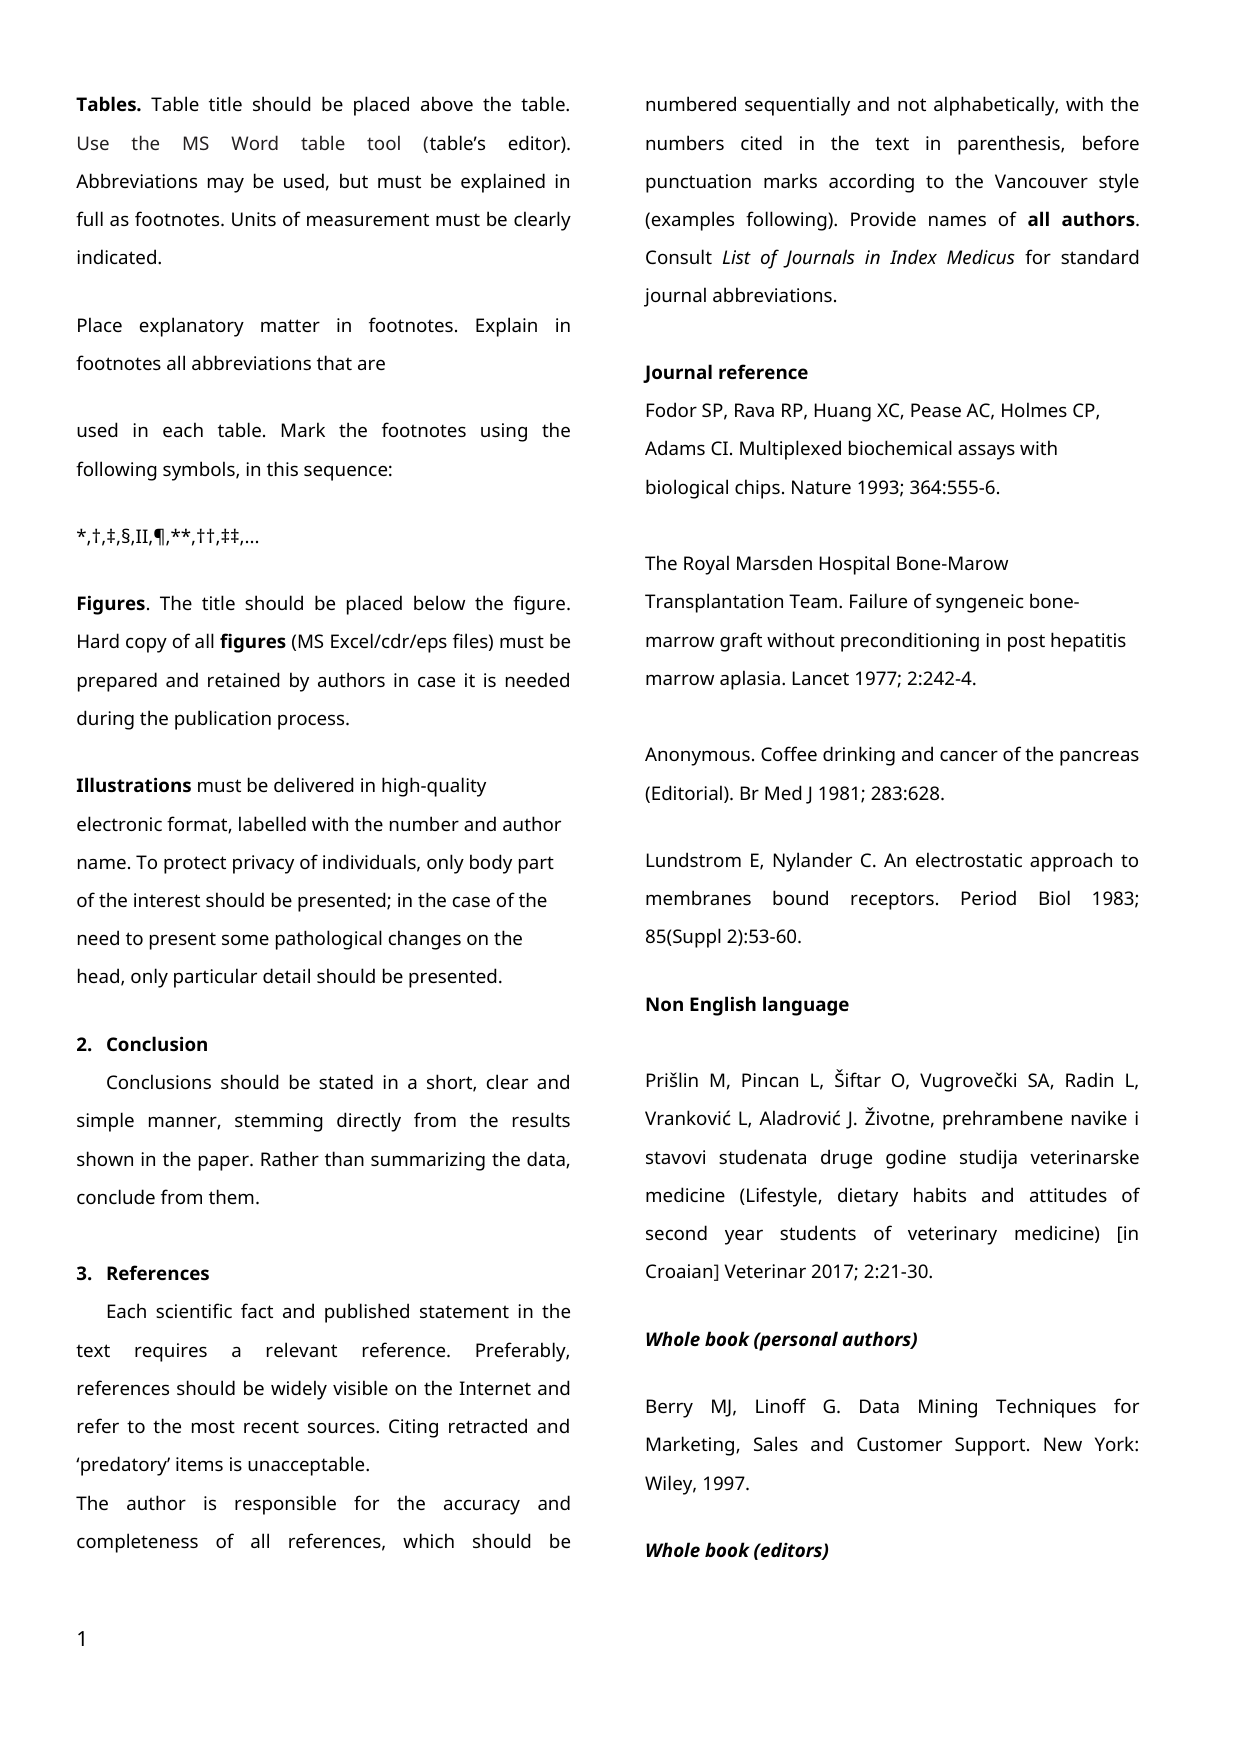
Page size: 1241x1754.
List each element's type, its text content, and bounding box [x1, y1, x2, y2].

text Journal reference [645, 359, 1140, 385]
text The author is responsible for the accuracy and completeness of all references, which should be numbered sequentially and not alphabetically, with the numbers cited in the text in parenthesis, before punctuation marks according to the Vancouver style (examples following). Provide names of all authors. Consult List of Journals in Index Medicus for standard journal abbreviations. [645, 92, 1140, 308]
text Illustrations must be delivered in high-quality electronic format, labelled with the number and author name. To protect privacy of individuals, only body part of the interest should be presented; in the case of the need to present some pathological changes on the head, only particular detail should be presented. [76, 773, 571, 989]
text The Royal Marsden Hospital Bone-Marow Transplantation Team. Failure of syngeneic bone-marrow graft without preconditioning in post hepatitis marrow aplasia. Lancet 1977; 2:242-4. [645, 550, 1140, 691]
text Each scientific fact and published statement in the text requires a relevant reference. Preferably, references should be widely visible on the Internet and refer to the most recent sources. Citing retracted and ‘predatory’ items is unacceptable. [76, 1299, 571, 1477]
text The author is responsible for the accuracy and completeness of all references, which should be numbered sequentially and not alphabetically, with the numbers cited in the text in parenthesis, before punctuation marks according to the Vancouver style (examples following). Provide names of all authors. Consult List of Journals in Index Medicus for standard journal abbreviations. [76, 1490, 571, 1554]
text Anonymous. Coffee drinking and cancer of the pancreas (Editorial). Br Med J 1981; 283:628. [645, 742, 1140, 805]
text Berry MJ, Linoff G. Data Mining Techniques for Marketing, Sales and Customer Support. New York: Wiley, 1997. [645, 1393, 1140, 1495]
text Non English language [645, 991, 1140, 1017]
text Figures. The title should be placed below the figure. Hard copy of all figures (MS Excel/cdr/eps files) must be prepared and retained by authors in case it is needed during the publication process. [76, 591, 571, 731]
text Whole book (editors) [645, 1537, 1140, 1563]
text *,†,‡,§,II,¶,**,††,‡‡,... [76, 523, 571, 549]
text Whole book (personal authors) [645, 1326, 1140, 1352]
text Lundstrom E, Nylander C. An electrostatic approach to membranes bound receptors. Period Biol 1983; 85(Suppl 2):53-60. [645, 847, 1140, 949]
text Tables. Table title should be placed above the table. Use the MS Word table tool (table’s editor). Abbreviations may be used, but must be explained in full as footnotes. Units of measurement must be clearly indicated. [76, 92, 571, 270]
text Fodor SP, Rava RP, Huang XC, Pease AC, Holmes CP, Adams CI. Multiplexed biochemical assays with biological chips. Nature 1993; 364:555-6. [645, 397, 1140, 499]
text Place explanatory matter in footnotes. Explain in footnotes all abbreviations that are [76, 312, 571, 376]
text Prišlin M, Pincan L, Šiftar O, Vugrovečki SA, Radin L, Vranković L, Aladrović J. Životne, prehrambene navike i stavovi studenata druge godine studija veterinarske medicine (Lifestyle, dietary habits and attitudes of second year students of veterinary medicine) [in Croaian] Veterinar 2017; 2:21-30. [645, 1067, 1140, 1284]
text Conclusions should be stated in a short, clear and simple manner, stemming directly from the results shown in the paper. Rather than summarizing the data, conclude from them. [76, 1069, 571, 1210]
list Conclusion [76, 1031, 571, 1057]
text used in each table. Mark the footnotes using the following symbols, in this sequence: [76, 418, 571, 481]
list References [76, 1261, 571, 1286]
